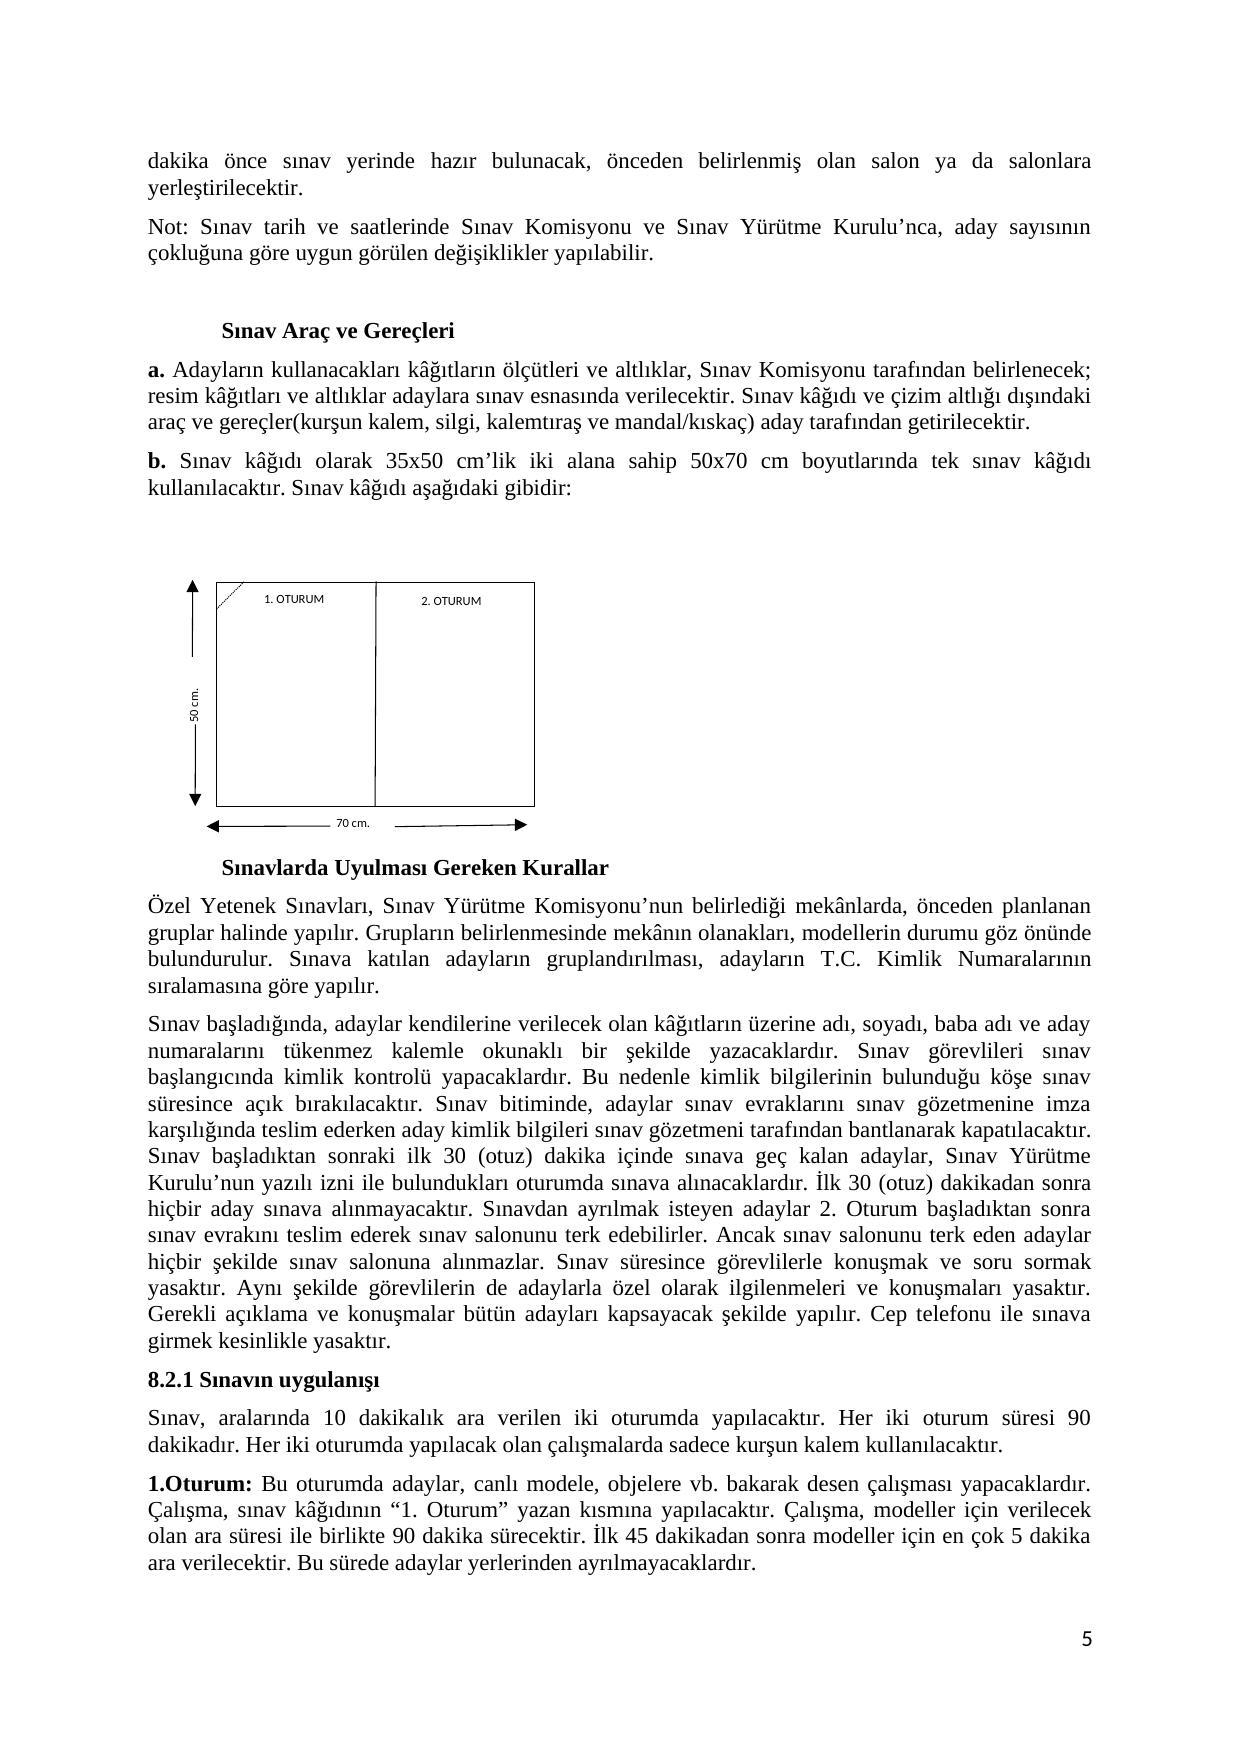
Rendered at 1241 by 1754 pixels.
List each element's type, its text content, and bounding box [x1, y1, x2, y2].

text Sınavlarda Uyulması Gereken Kurallar [148, 854, 1093, 880]
list a. Adayların kullanacakları kâğıtların ölçütleri ve altlıklar, Sınav Komisyonu tarafından belirlenecek; resim kâğıtları ve altlıklar adaylara sınav esnasında verilecektir. Sınav kâğıdı ve çizim altlığı dışındaki araç ve gereçler(kurşun kalem, silgi, kalemtıraş ve mandal/kıskaç) aday tarafından getirilecektir. [148, 356, 1093, 435]
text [148, 148, 1093, 200]
text Sınav Araç ve Gereçleri [148, 317, 1093, 343]
text Sınav başladığında, adaylar kendilerine verilecek olan kâğıtların üzerine adı, soyadı, baba adı ve aday numaralarını tükenmez kalemle okunaklı bir şekilde yazacaklardır. Sınav görevlileri sınav başlangıcında kimlik kontrolü yapacaklardır. Bu nedenle kimlik bilgilerinin bulunduğu köşe sınav süresince açık bırakılacaktır. Sınav bitiminde, adaylar sınav evraklarını sınav gözetmenine imza karşılığında teslim ederken aday kimlik bilgileri sınav gözetmeni tarafından bantlanarak kapatılacaktır. Sınav başladıktan sonraki ilk 30 (otuz) dakika içinde sınava geç kalan adaylar, Sınav Yürütme Kurulu’nun yazılı izni ile bulundukları oturumda sınava alınacaklardır. İlk 30 (otuz) dakikadan sonra hiçbir aday sınava alınmayacaktır. Sınavdan ayrılmak isteyen adaylar 2. Oturum başladıktan sonra sınav evrakını teslim ederek sınav salonunu terk edebilirler. Ancak sınav salonunu terk eden adaylar hiçbir şekilde sınav salonuna alınmazlar. Sınav süresince görevlilerle konuşmak ve soru sormak yasaktır. Aynı şekilde görevlilerin de adaylarla özel olarak ilgilenmeleri ve konuşmaları yasaktır. Gerekli açıklama ve konuşmalar bütün adayları kapsayacak şekilde yapılır. Cep telefonu ile sınava girmek kesinlikle yasaktır. [148, 1011, 1093, 1353]
text b. Sınav kâğıdı olarak 35x50 cm’lik iki alana sahip 50x70 cm boyutlarında tek sınav kâğıdı kullanılacaktır. Sınav kâğıdı aşağıdaki gibidir: [148, 447, 1093, 500]
text Özel Yetenek Sınavları, Sınav Yürütme Komisyonu’nun belirlediği mekânlarda, önceden planlanan gruplar halinde yapılır. Grupların belirlenmesinde mekânın olanakları, modellerin durumu göz önünde bulundurulur. Sınava katılan adayların gruplandırılması, adayların T.C. Kimlik Numaralarının sıralamasına göre yapılır. [148, 893, 1093, 998]
text 1.Oturum: Bu oturumda adaylar, canlı modele, objelere vb. bakarak desen çalışması yapacaklardır. Çalışma, sınav kâğıdının “1. Oturum” yazan kısmına yapılacaktır. Çalışma, modeller için verilecek olan ara süresi ile birlikte 90 dakika sürecektir. İlk 45 dakikadan sonra modeller için en çok 5 dakika ara verilecektir. Bu sürede adaylar yerlerinden ayrılmayacaklardır. [148, 1470, 1093, 1575]
text Not: Sınav tarih ve saatlerinde Sınav Komisyonu ve Sınav Yürütme Kurulu’nca, aday sayısının çokluğuna göre uygun görülen değişiklikler yapılabilir. [148, 213, 1093, 266]
text 8.2.1 Sınavın uygulanışı [148, 1366, 1093, 1392]
text Sınav, aralarında 10 dakikalık ara verilen iki oturumda yapılacaktır. Her iki oturum süresi 90 dakikadır. Her iki oturumda yapılacak olan çalışmalarda sadece kurşun kalem kullanılacaktır. [148, 1404, 1093, 1457]
